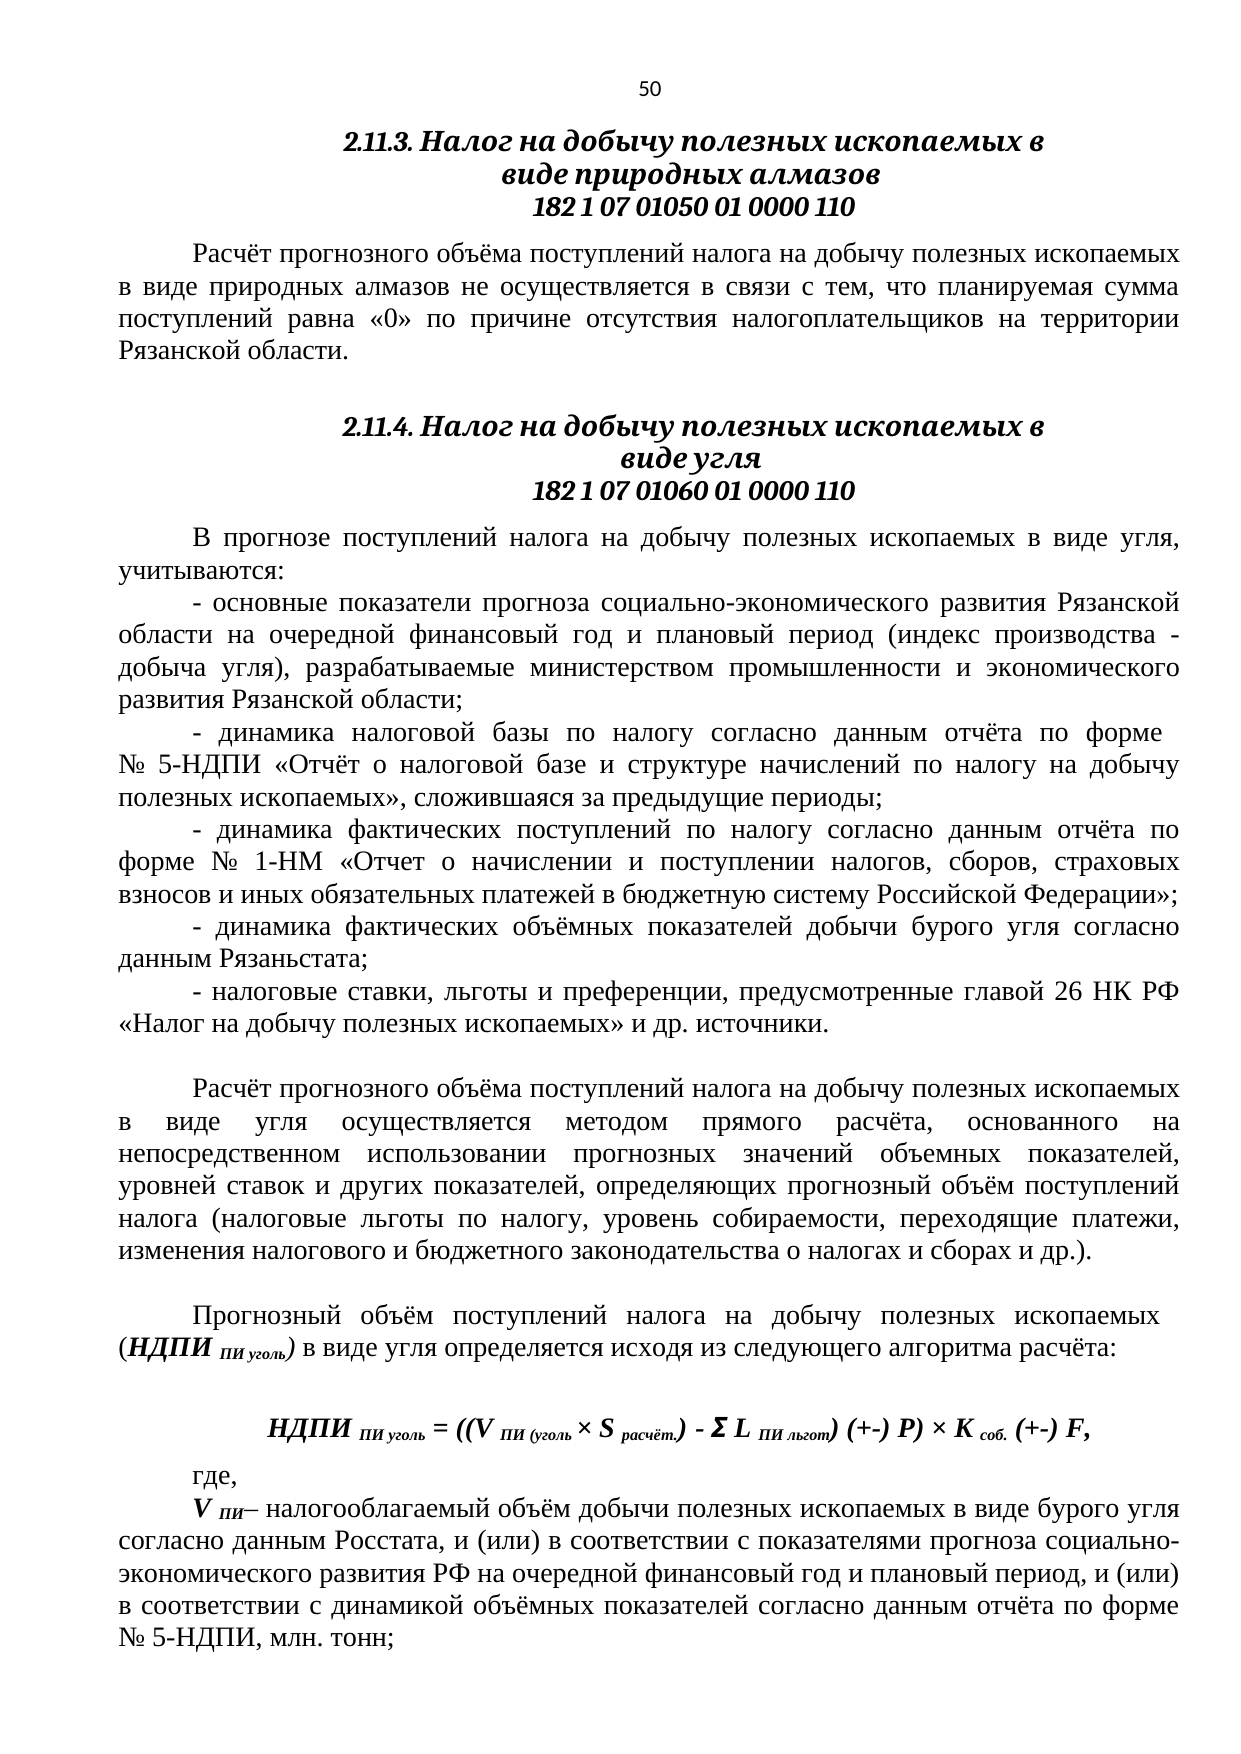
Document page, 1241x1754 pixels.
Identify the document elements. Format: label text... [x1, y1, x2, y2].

text - динамика налоговой базы по налогу согласно данным отчёта по форме № 5-НДПИ «Отчёт о налоговой базе и структуре начислений по налогу на добычу полезных ископаемых», сложившаяся за предыдущие периоды; [118, 715, 1181, 812]
text Расчёт прогнозного объёма поступлений налога на добычу полезных ископаемых в виде природных алмазов не осуществляется в связи с тем, что планируемая сумма поступлений равна «0» по причине отсутствия налогоплательщиков на территории Рязанской области. [118, 236, 1181, 366]
text Прогнозный объём поступлений налога на добычу полезных ископаемых (НДПИ ПИ уголь) в виде угля определяется исходя из следующего алгоритма расчёта: [118, 1298, 1181, 1363]
text - основные показатели прогноза социально-экономического развития Рязанской области на очередной финансовый год и плановый период (индекс производства - добыча угля), разрабатываемые министерством промышленности и экономического развития Рязанской области; [118, 585, 1181, 715]
subtitle 2.11.3. Налог на добычу полезных ископаемых в виде природных алмазов 182 1 07 01050 01 0000 110 [325, 127, 1063, 224]
text - динамика фактических поступлений по налогу согласно данным отчёта по форме № 1-НМ «Отчет о начислении и поступлении налогов, сборов, страховых взносов и иных обязательных платежей в бюджетную систему Российской Федерации»; [118, 812, 1181, 909]
text V ПИ– налогооблагаемый объём добычи полезных ископаемых в виде бурого угля согласно данным Росстата, и (или) в соответствии с показателями прогноза социально-экономического развития РФ на очередной финансовый год и плановый период, и (или) в соответствии с динамикой объёмных показателей согласно данным отчёта по форме № 5-НДПИ, млн. тонн; [118, 1491, 1181, 1653]
text - динамика фактических объёмных показателей добычи бурого угля согласно данным Рязаньстата; [118, 909, 1181, 974]
text В прогнозе поступлений налога на добычу полезных ископаемых в виде угля, учитываются: [118, 520, 1181, 585]
text НДПИ ПИ уголь = ((V ПИ (уголь × S расчёт.) - Ʃ L ПИ льгот) (+-) P) × K соб. (+-) F, [118, 1408, 1181, 1446]
text - налоговые ставки, льготы и преференции, предусмотренные главой 26 НК РФ «Налог на добычу полезных ископаемых» и др. источники. [118, 974, 1181, 1039]
subtitle 2.11.4. Налог на добычу полезных ископаемых в виде угля 182 1 07 01060 01 0000 110 [325, 411, 1063, 508]
text где, [118, 1458, 1181, 1491]
text Расчёт прогнозного объёма поступлений налога на добычу полезных ископаемых в виде угля осуществляется методом прямого расчёта, основанного на непосредственном использовании прогнозных значений объемных показателей, уровней ставок и других показателей, определяющих прогнозный объём поступлений налога (налоговые льготы по налогу, уровень собираемости, переходящие платежи, изменения налогового и бюджетного законодательства о налогах и сборах и др.). [118, 1071, 1181, 1266]
